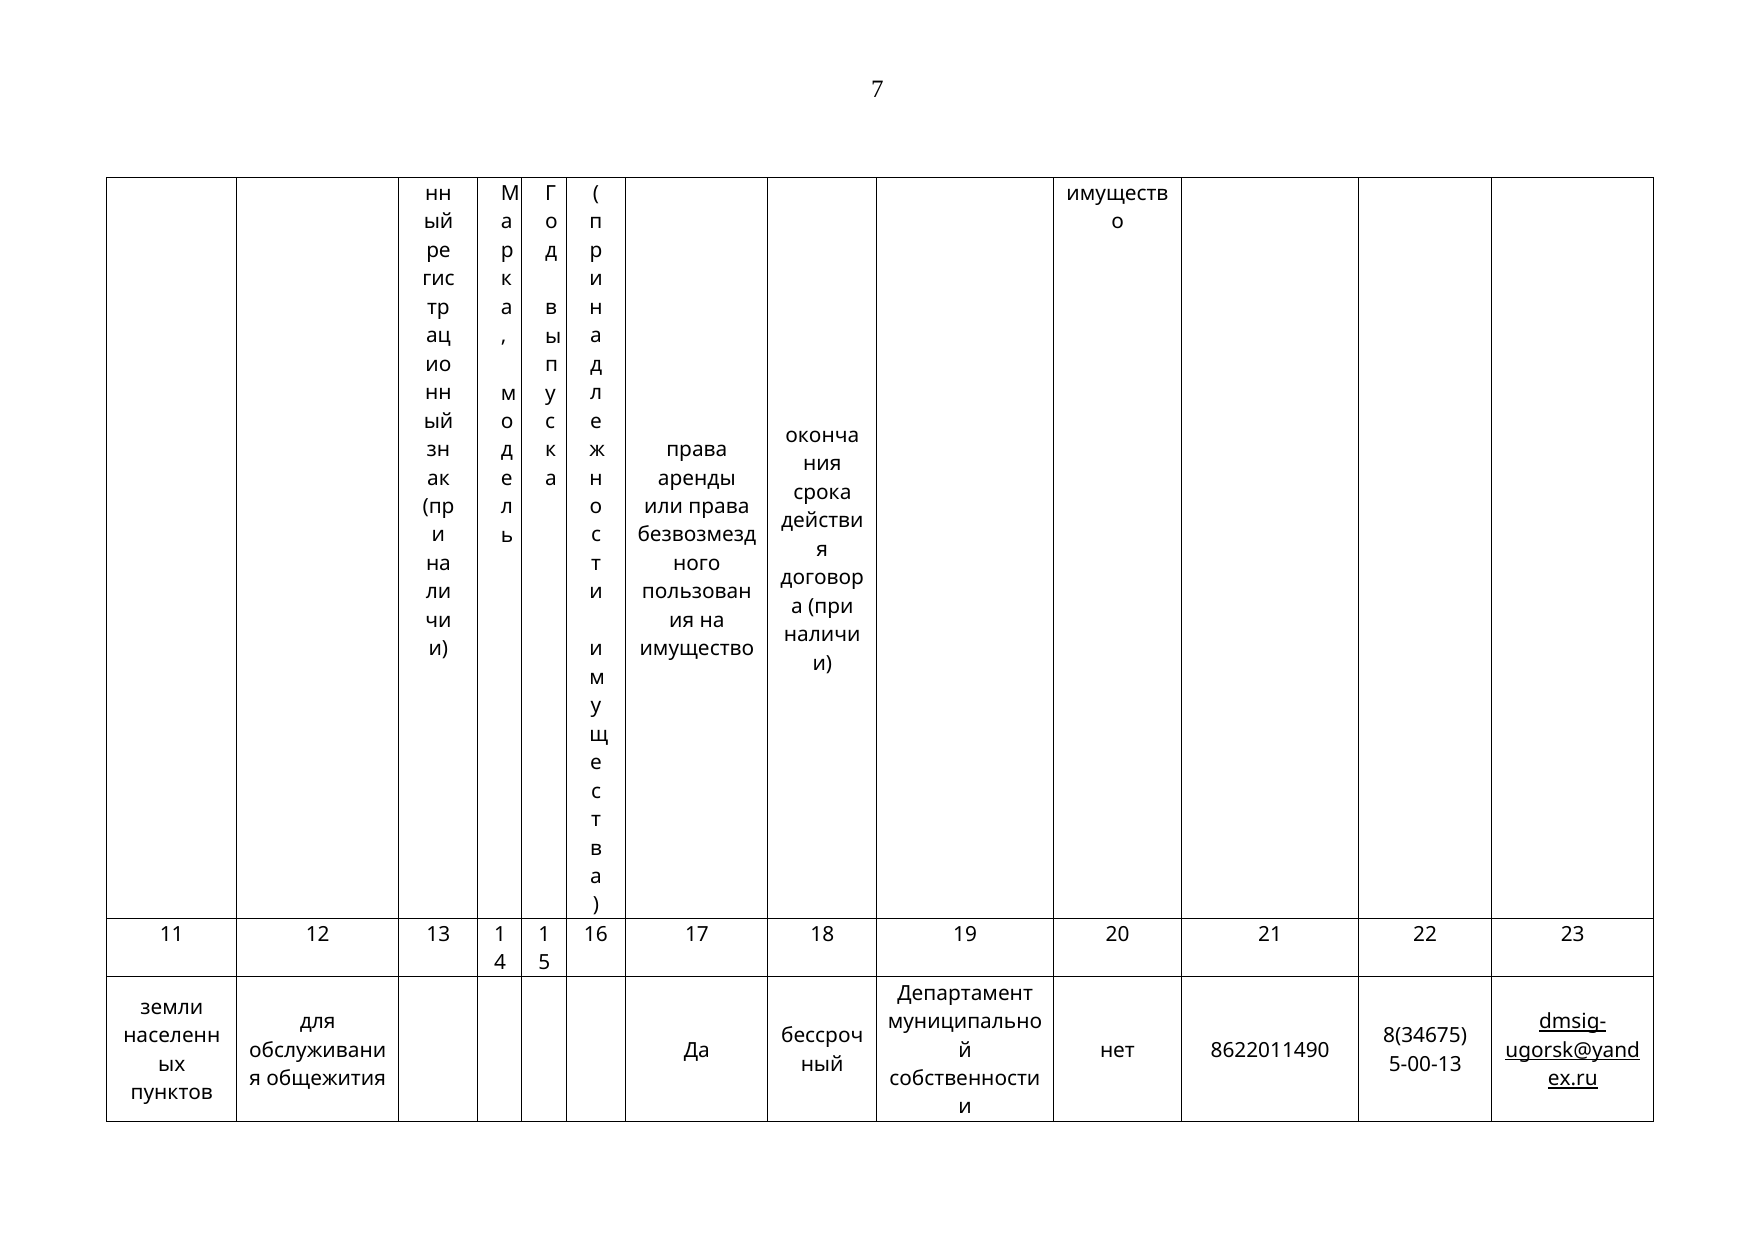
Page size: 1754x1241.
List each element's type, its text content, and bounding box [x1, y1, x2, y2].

table_cell 19 [877, 919, 1053, 976]
table_cell 8622011490 [1182, 977, 1358, 1121]
table_cell [567, 977, 625, 1121]
table_cell 16 [567, 919, 625, 976]
table_cell 12 [237, 919, 398, 976]
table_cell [1492, 977, 1653, 1121]
table_cell Да [626, 977, 767, 1121]
table_cell 11 [107, 919, 236, 976]
table_cell бессрочный [768, 977, 876, 1121]
table_cell 23 [1492, 919, 1653, 976]
table_cell 17 [626, 919, 767, 976]
table_cell [478, 977, 521, 1121]
table_cell 20 [1054, 919, 1181, 976]
table_cell 22 [1359, 919, 1491, 976]
table_cell 21 [1182, 919, 1358, 976]
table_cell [626, 178, 767, 918]
table_cell [522, 977, 566, 1121]
table_cell 18 [768, 919, 876, 976]
table_cell нет [1054, 977, 1181, 1121]
table_cell 15 [522, 919, 566, 976]
table_cell 14 [478, 919, 521, 976]
table_cell 13 [399, 919, 477, 976]
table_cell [768, 178, 876, 918]
table_cell [399, 977, 477, 1121]
table_cell 8(34675) 5-00-13 [1359, 977, 1491, 1121]
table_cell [877, 977, 1053, 1121]
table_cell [107, 977, 236, 1121]
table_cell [237, 977, 398, 1121]
